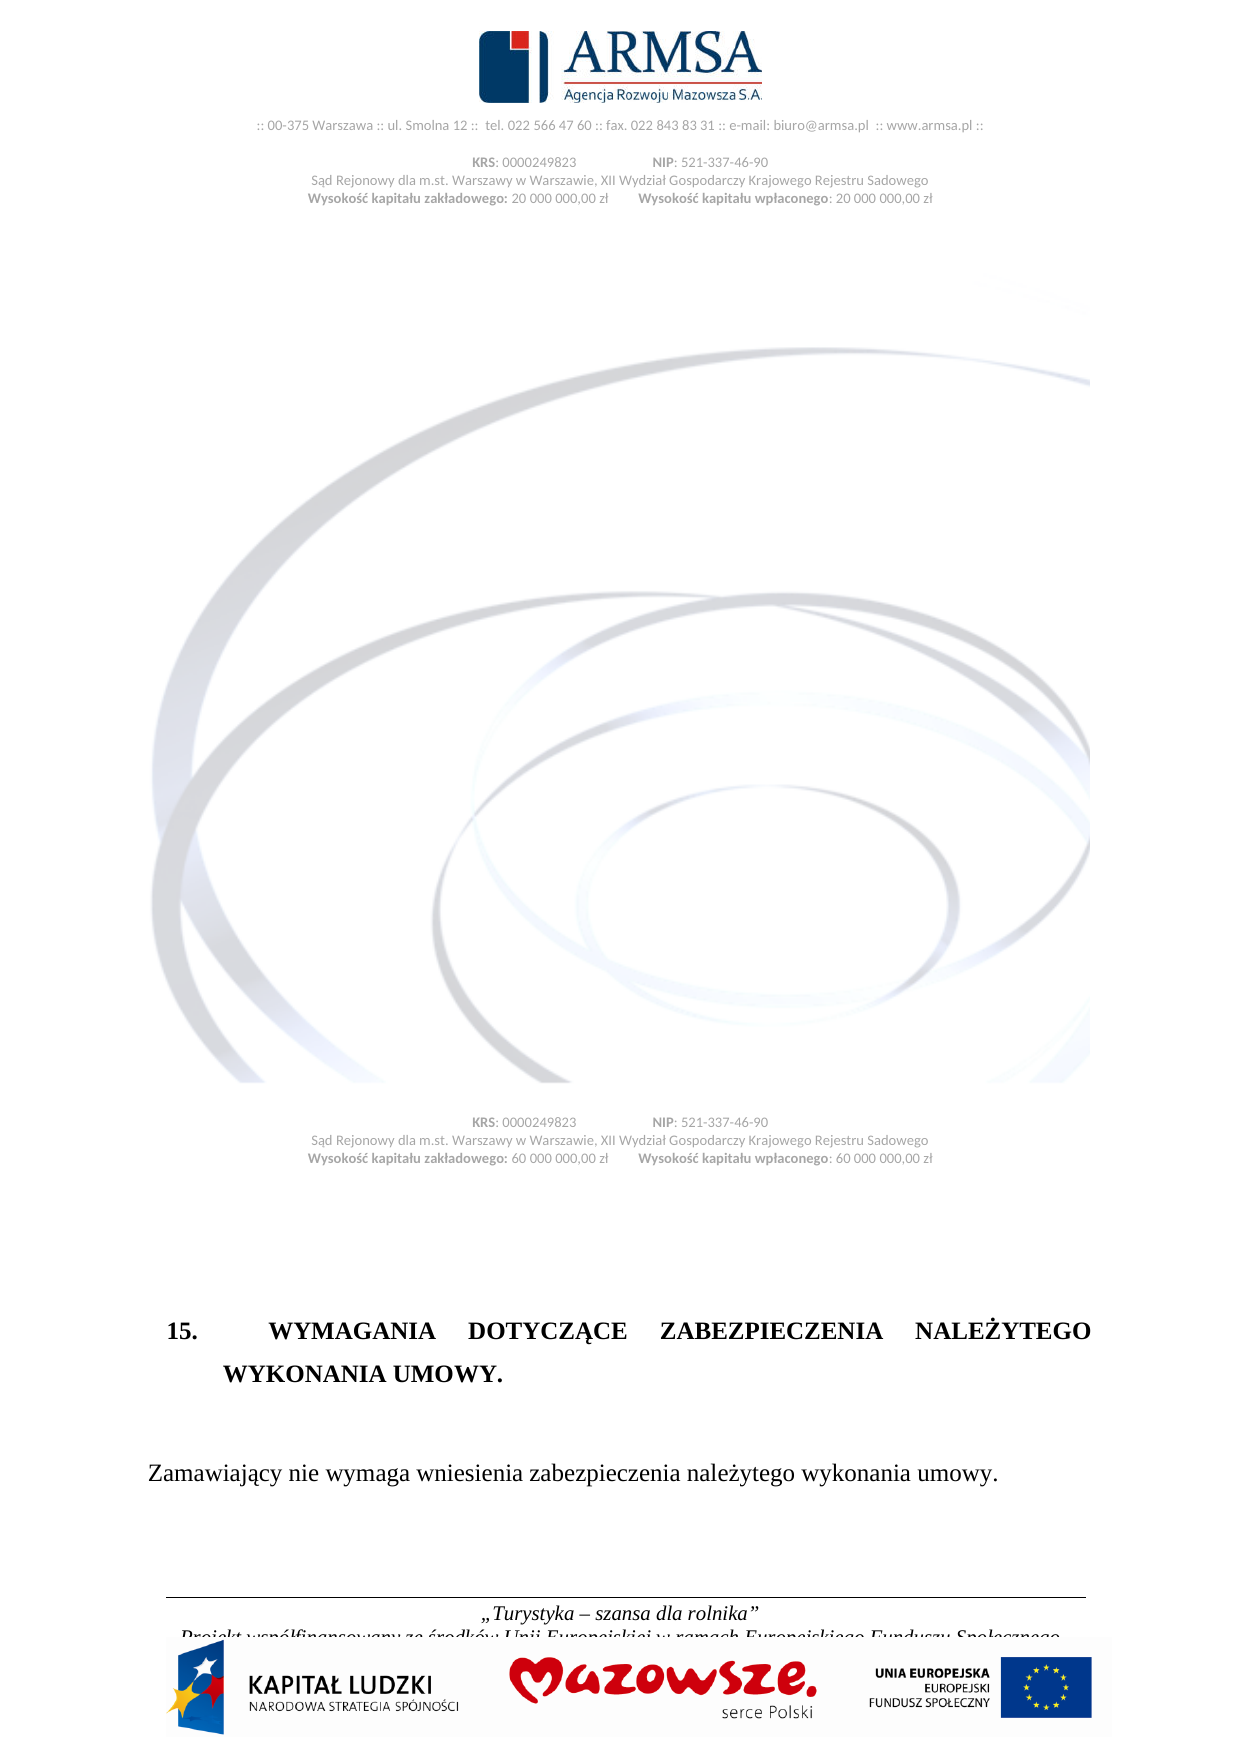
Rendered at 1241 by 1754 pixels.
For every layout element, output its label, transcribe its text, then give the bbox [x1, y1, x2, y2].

list WYMAGANIA DOTYCZĄCE ZABEZPIECZENIA NALEŻYTEGO WYKONANIA UMOWY. [166, 1316, 1092, 1388]
picture [166, 1637, 1112, 1737]
picture [479, 31, 762, 103]
text Zamawiający nie wymaga wniesienia zabezpieczenia należytego wykonania umowy. [148, 1458, 1092, 1487]
